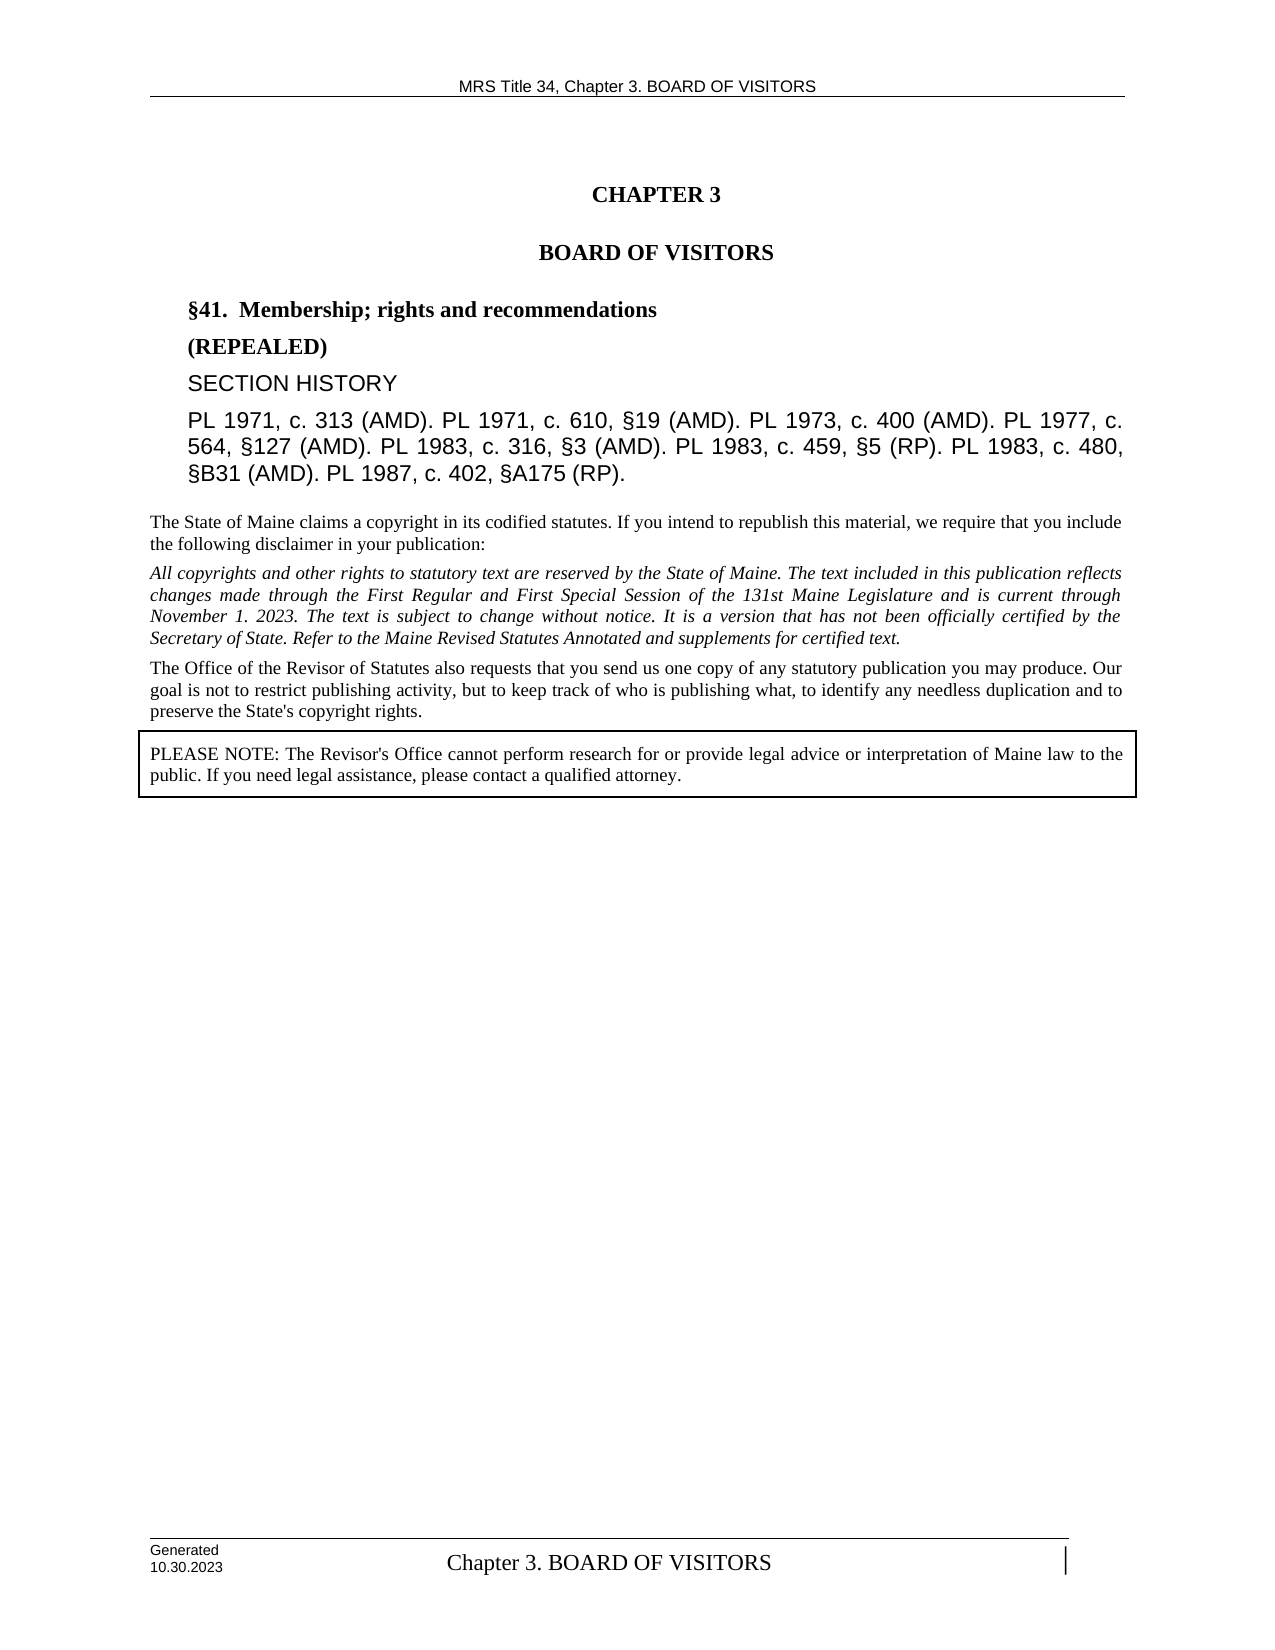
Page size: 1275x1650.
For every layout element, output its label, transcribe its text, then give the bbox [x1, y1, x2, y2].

text BOARD OF VISITORS [187, 239, 1125, 265]
text The State of Maine claims a copyright in its codified statutes. If you intend to republish this material, we require that you include the following disclaimer in your publication: [150, 511, 1125, 554]
text PLEASE NOTE: The Revisor's Office cannot perform research for or provide legal advice or interpretation of Maine law to the public. If you need legal assistance, please contact a qualified attorney. [140, 732, 1135, 796]
text SECTION HISTORY [187, 370, 1125, 396]
text §41. Membership; rights and recommendations [187, 296, 1125, 323]
text PL 1971, c. 313 (AMD). PL 1971, c. 610, §19 (AMD). PL 1973, c. 400 (AMD). PL 1977, c. 564, §127 (AMD). PL 1983, c. 316, §3 (AMD). PL 1983, c. 459, §5 (RP). PL 1983, c. 480, §B31 (AMD). PL 1987, c. 402, §A175 (RP). [187, 407, 1125, 486]
text CHAPTER 3 [187, 181, 1125, 208]
text (REPEALED) [187, 333, 1125, 359]
text All copyrights and other rights to statutory text are reserved by the State of Maine. The text included in this publication reflects changes made through the First Regular and First Special Session of the 131st Maine Legislature and is current through November 1. 2023 . The text is subject to change without notice. It is a version that has not been officially certified by the Secretary of State. Refer to the Maine Revised Statutes Annotated and supplements for certified text. [150, 562, 1125, 648]
text The Office of the Revisor of Statutes also requests that you send us one copy of any statutory publication you may produce. Our goal is not to restrict publishing activity, but to keep track of who is publishing what, to identify any needless duplication and to preserve the State's copyright rights. [150, 657, 1125, 722]
